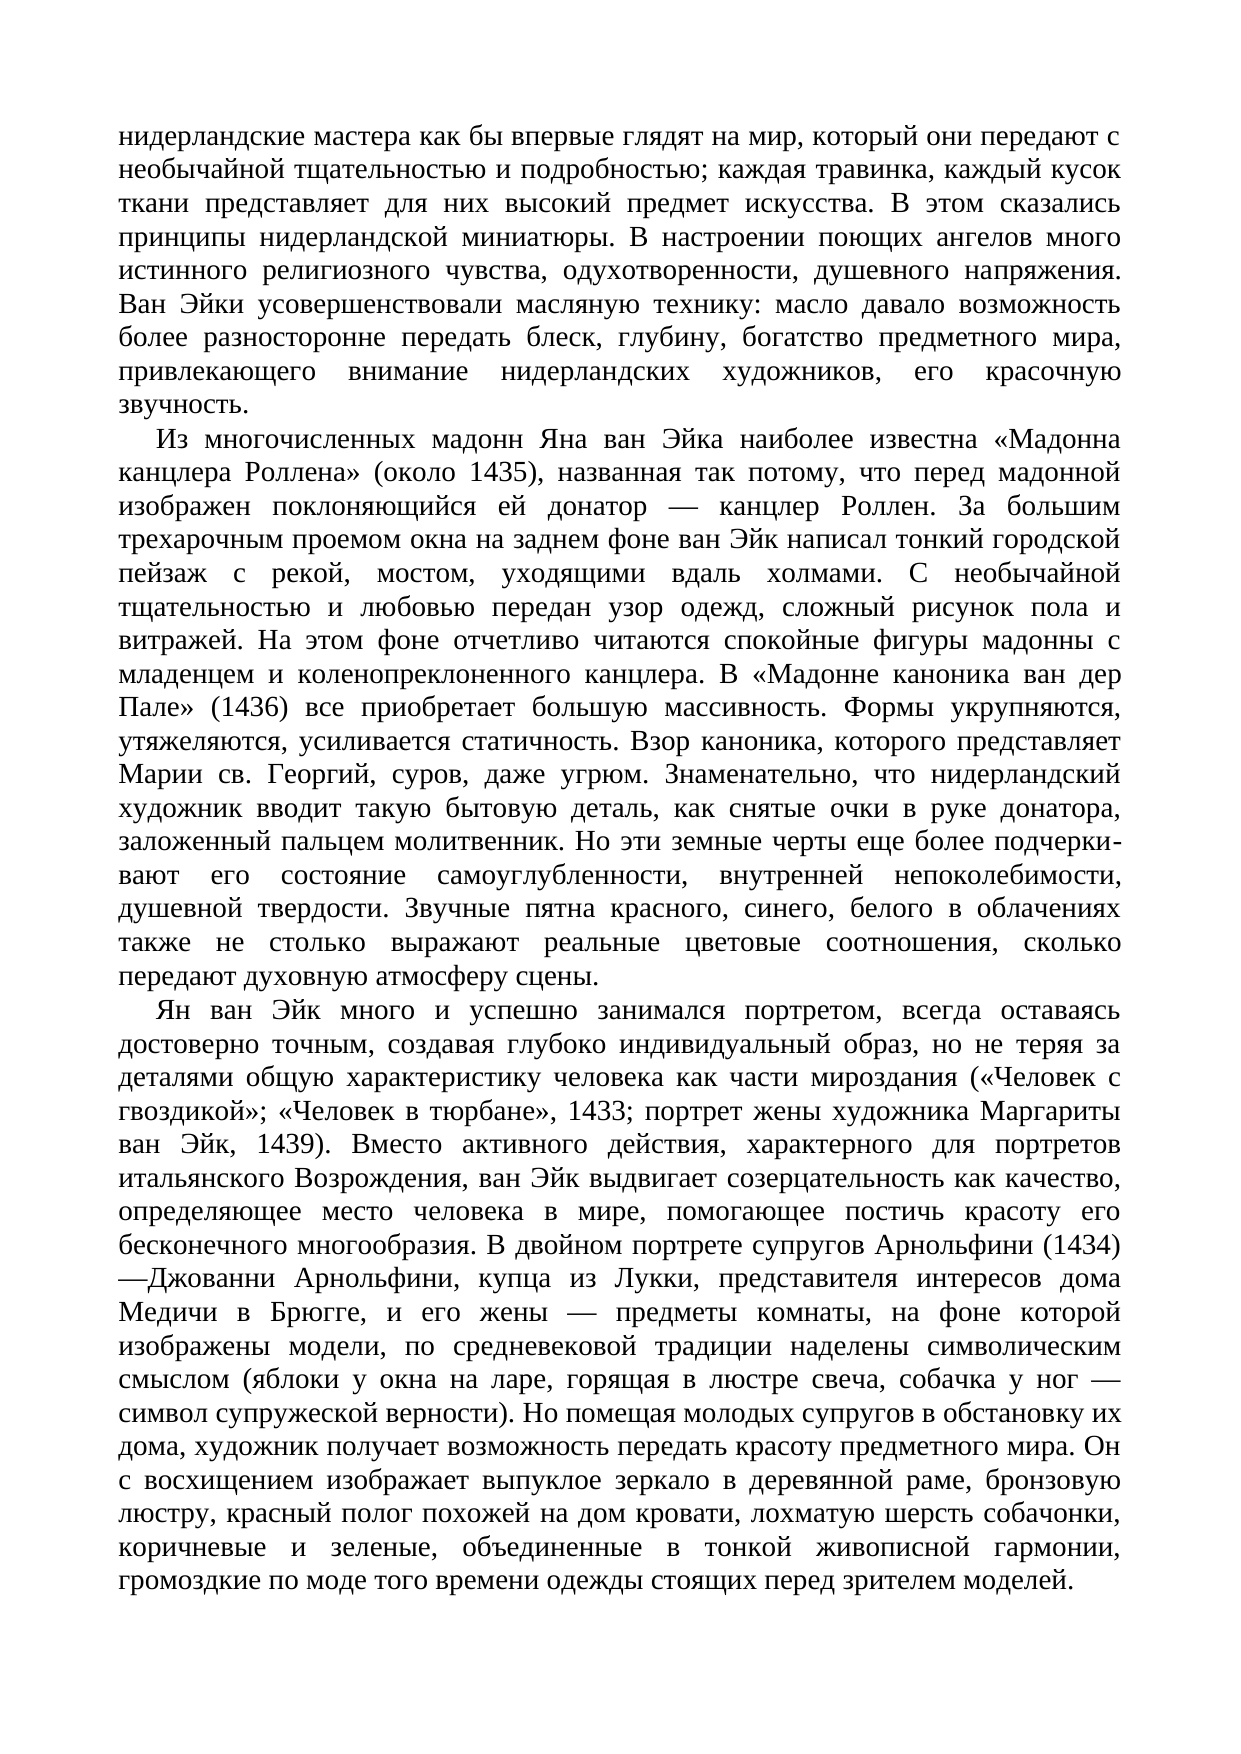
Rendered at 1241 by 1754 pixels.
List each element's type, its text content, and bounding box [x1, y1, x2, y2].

text Из многочисленных мадонн Яна ван Эйка наиболее известна «Мадонна канцлера Роллена» (около 1435), названная так потому, что перед мадонной изображен поклоняющийся ей донатор — канцлер Роллен. За большим трехарочным проемом окна на заднем фоне ван Эйк написал тонкий городской пейзаж с рекой, мостом, уходящими вдаль холмами. С необычайной тщательностью и любовью передан узор одежд, сложный рисунок пола и витражей. На этом фоне отчетливо читаются спокойные фигуры мадонны с младенцем и коленопреклоненного канцлера. В «Мадонне каноника ван дер Пале» (1436) все приобретает большую массивность. Формы укрупняются, утяжеляются, усиливается статичность. Взор каноника, которого представляет Марии св. Георгий, суров, даже угрюм. Знаменательно, что нидерландский художник вводит такую бытовую деталь, как снятые очки в руке донатора, заложенный пальцем молитвенник. Но эти земные черты еще более подчеркивают его состояние самоуглубленности, внутренней непоколебимости, душевной твердости. Звучные пятна красного, синего, белого в облачениях также не столько выражают реальные цветовые соотношения, сколько передают духовную атмосферу сцены. [118, 421, 1122, 991]
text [118, 118, 1122, 420]
text Ян ван Эйк много и успешно занимался портретом, всегда оставаясь достоверно точным, создавая глубоко индивидуальный образ, но не теряя за деталями общую характеристику человека как части мироздания («Человек с гвоздикой»; «Человек в тюрбане», 1433; портрет жены художника Маргариты ван Эйк, 1439). Вместо активного действия, характерного для портретов итальянского Возрождения, ван Эйк выдвигает созерцательность как качество, определяющее место человека в мире, помогающее постичь красоту его бесконечного многообразия. В двойном портрете супругов Арнольфини (1434)—Джованни Арнольфини, купца из Лукки, представителя интересов дома Медичи в Брюгге, и его жены — предметы комнаты, на фоне которой изображены модели, по средневековой традиции наделены символическим смыслом (яблоки у окна на ларе, горящая в люстре свеча, собачка у ног — символ супружеской верности). Но помещая молодых супругов в обстановку их дома, художник получает возможность передать красоту предметного мира. Он с восхищением изображает выпуклое зеркало в деревянной раме, бронзовую люстру, красный полог похожей на дом кровати, лохматую шерсть собачонки, коричневые и зеленые, объединенные в тонкой живописной гармонии, громоздкие по моде того времени одежды стоящих перед зрителем моделей. [118, 992, 1122, 1596]
